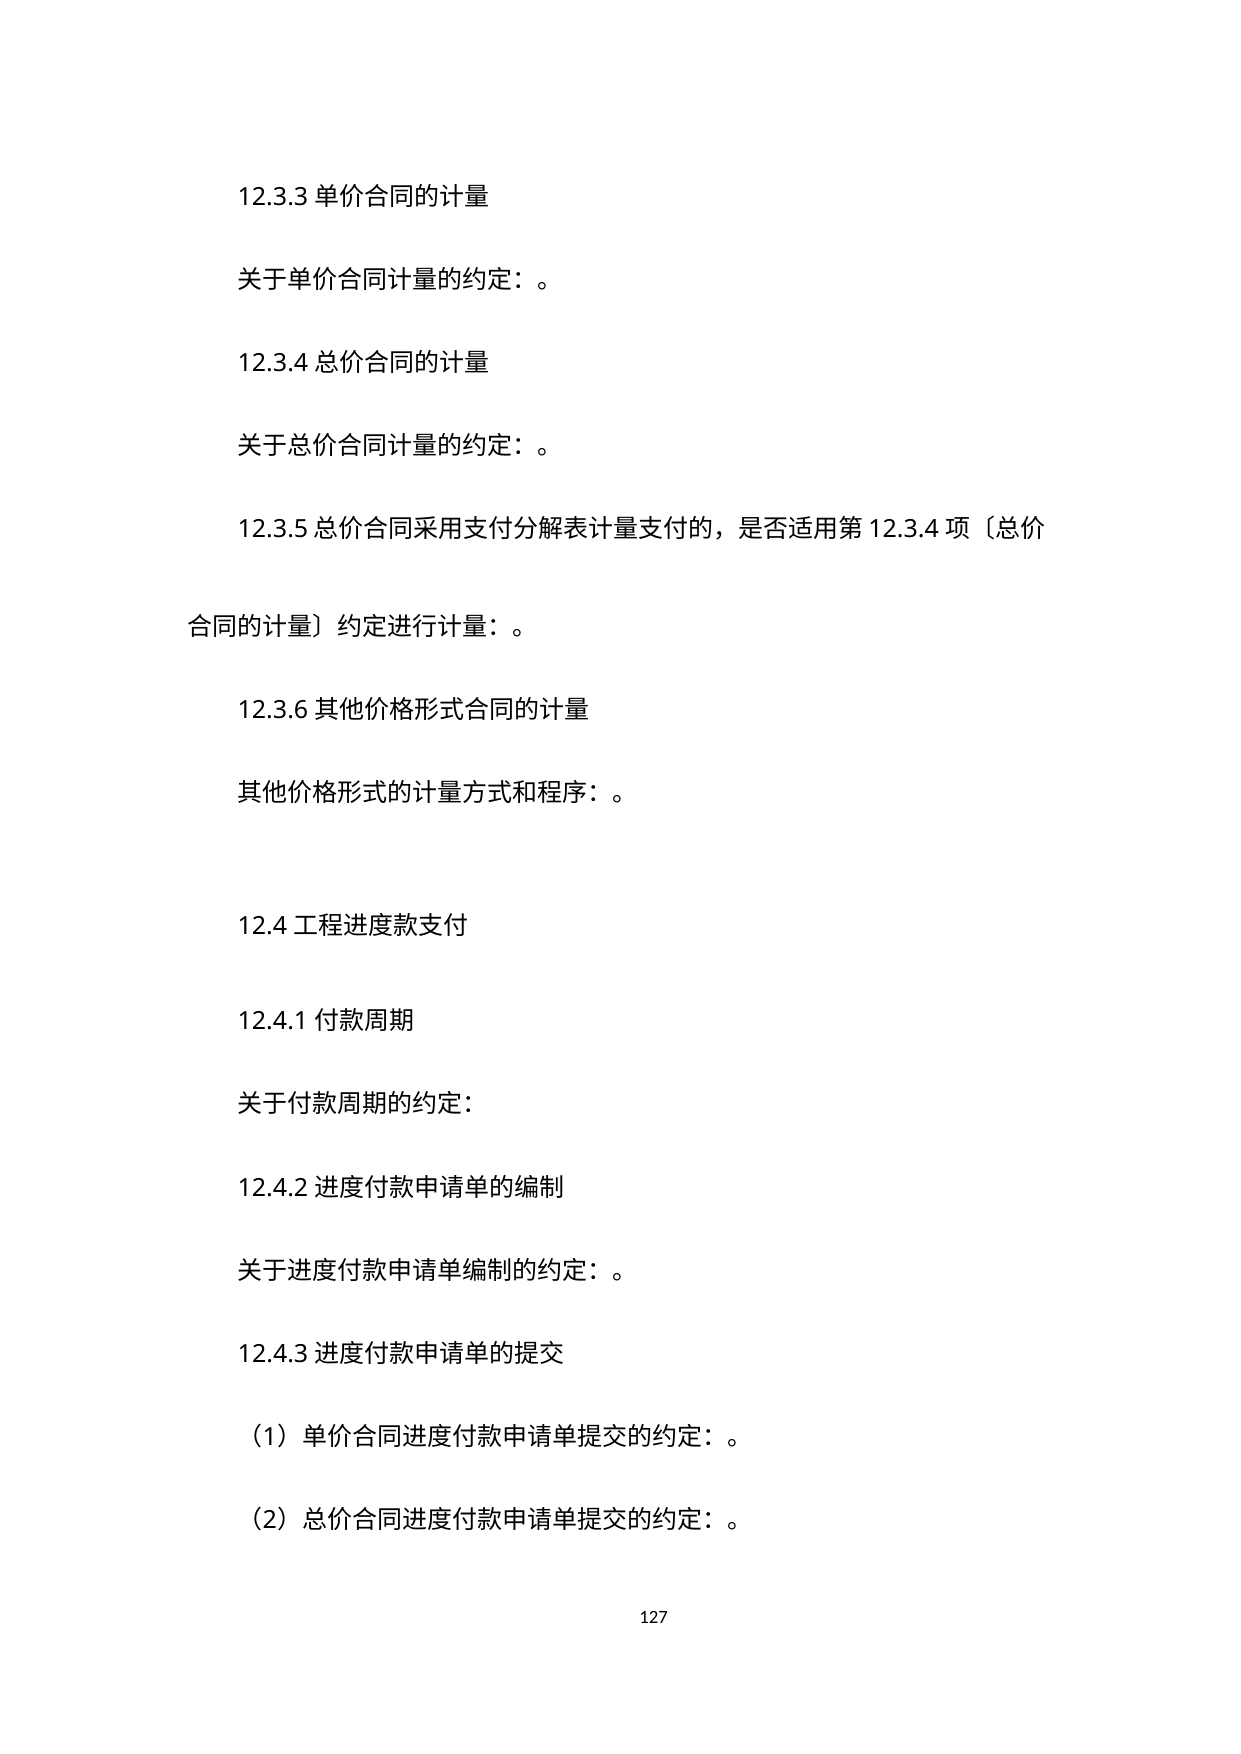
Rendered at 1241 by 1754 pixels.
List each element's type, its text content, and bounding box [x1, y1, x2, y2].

text （1）单价合同进度付款申请单提交的约定：。 [187, 1402, 1053, 1467]
text 关于进度付款申请单编制的约定：。 [187, 1236, 1053, 1301]
text 12.3.3 单价合同的计量 [187, 162, 1053, 227]
text 12.4 工程进度款支付 [187, 891, 1053, 956]
text 其他价格形式的计量方式和程序：。 [187, 758, 1053, 823]
text （2）总价合同进度付款申请单提交的约定：。 [187, 1485, 1053, 1550]
text 12.4.1 付款周期 [187, 986, 1053, 1051]
text 12.3.4 总价合同的计量 [187, 328, 1053, 393]
text 12.3.5总价合同采用支付分解表计量支付的，是否适用第12.3.4 项〔总价合同的计量〕约定进行计量：。 [187, 494, 1053, 657]
text 12.3.6 其他价格形式合同的计量 [187, 675, 1053, 740]
text 关于总价合同计量的约定：。 [187, 411, 1053, 476]
text 关于付款周期的约定： [187, 1069, 1053, 1134]
text 关于单价合同计量的约定：。 [187, 245, 1053, 310]
text 12.4.2 进度付款申请单的编制 [187, 1153, 1053, 1218]
text 12.4.3 进度付款申请单的提交 [187, 1319, 1053, 1384]
